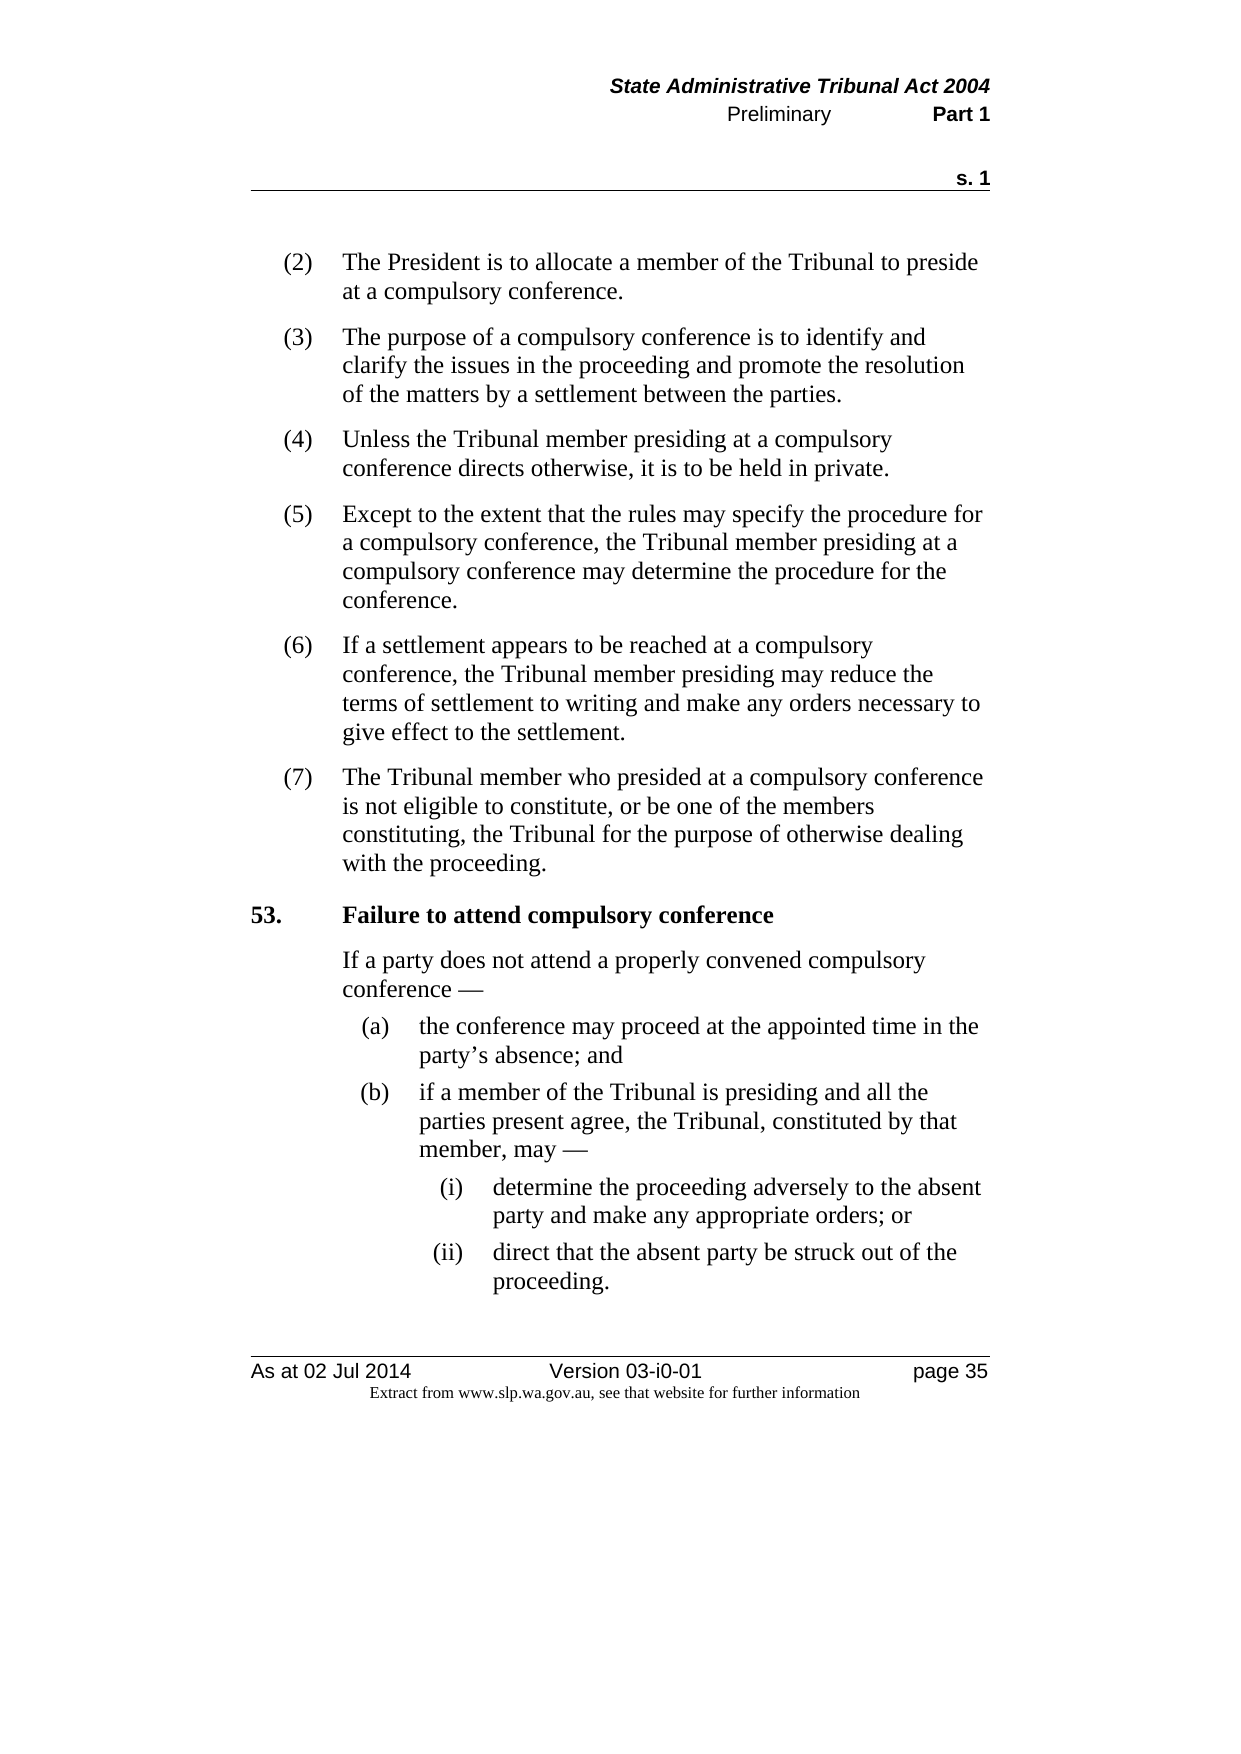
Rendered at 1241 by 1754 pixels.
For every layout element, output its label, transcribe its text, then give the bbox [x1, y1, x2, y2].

text If a party does not attend a properly convened compulsory conference — [251, 945, 990, 1003]
subtitle 53. Failure to attend compulsory conference [251, 900, 990, 929]
text (ii) direct that the absent party be struck out of the proceeding. [251, 1237, 990, 1295]
text (a) the conference may proceed at the appointed time in the party’s absence; and [251, 1011, 990, 1069]
text (3) The purpose of a compulsory conference is to identify and clarify the issues in the proceeding and promote the resolution of the matters by a settlement between the parties. [251, 322, 990, 408]
text (5) Except to the extent that the rules may specify the procedure for a compulsory conference, the Tribunal member presiding at a compulsory conference may determine the procedure for the conference. [251, 499, 990, 614]
text (6) If a settlement appears to be reached at a compulsory conference, the Tribunal member presiding may reduce the terms of settlement to writing and make any orders necessary to give effect to the settlement. [251, 630, 990, 745]
text (i) determine the proceeding adversely to the absent party and make any appropriate orders; or [251, 1172, 990, 1229]
text (4) Unless the Tribunal member presiding at a compulsory conference directs otherwise, it is to be held in private. [251, 424, 990, 482]
text (7) The Tribunal member who presided at a compulsory conference is not eligible to constitute, or be one of the members constituting, the Tribunal for the purpose of otherwise dealing with the proceeding. [251, 762, 990, 877]
text (b) if a member of the Tribunal is presiding and all the parties present agree, the Tribunal, constituted by that member, may — [251, 1077, 990, 1163]
text (2) The President is to allocate a member of the Tribunal to preside at a compulsory conference. [251, 247, 990, 305]
